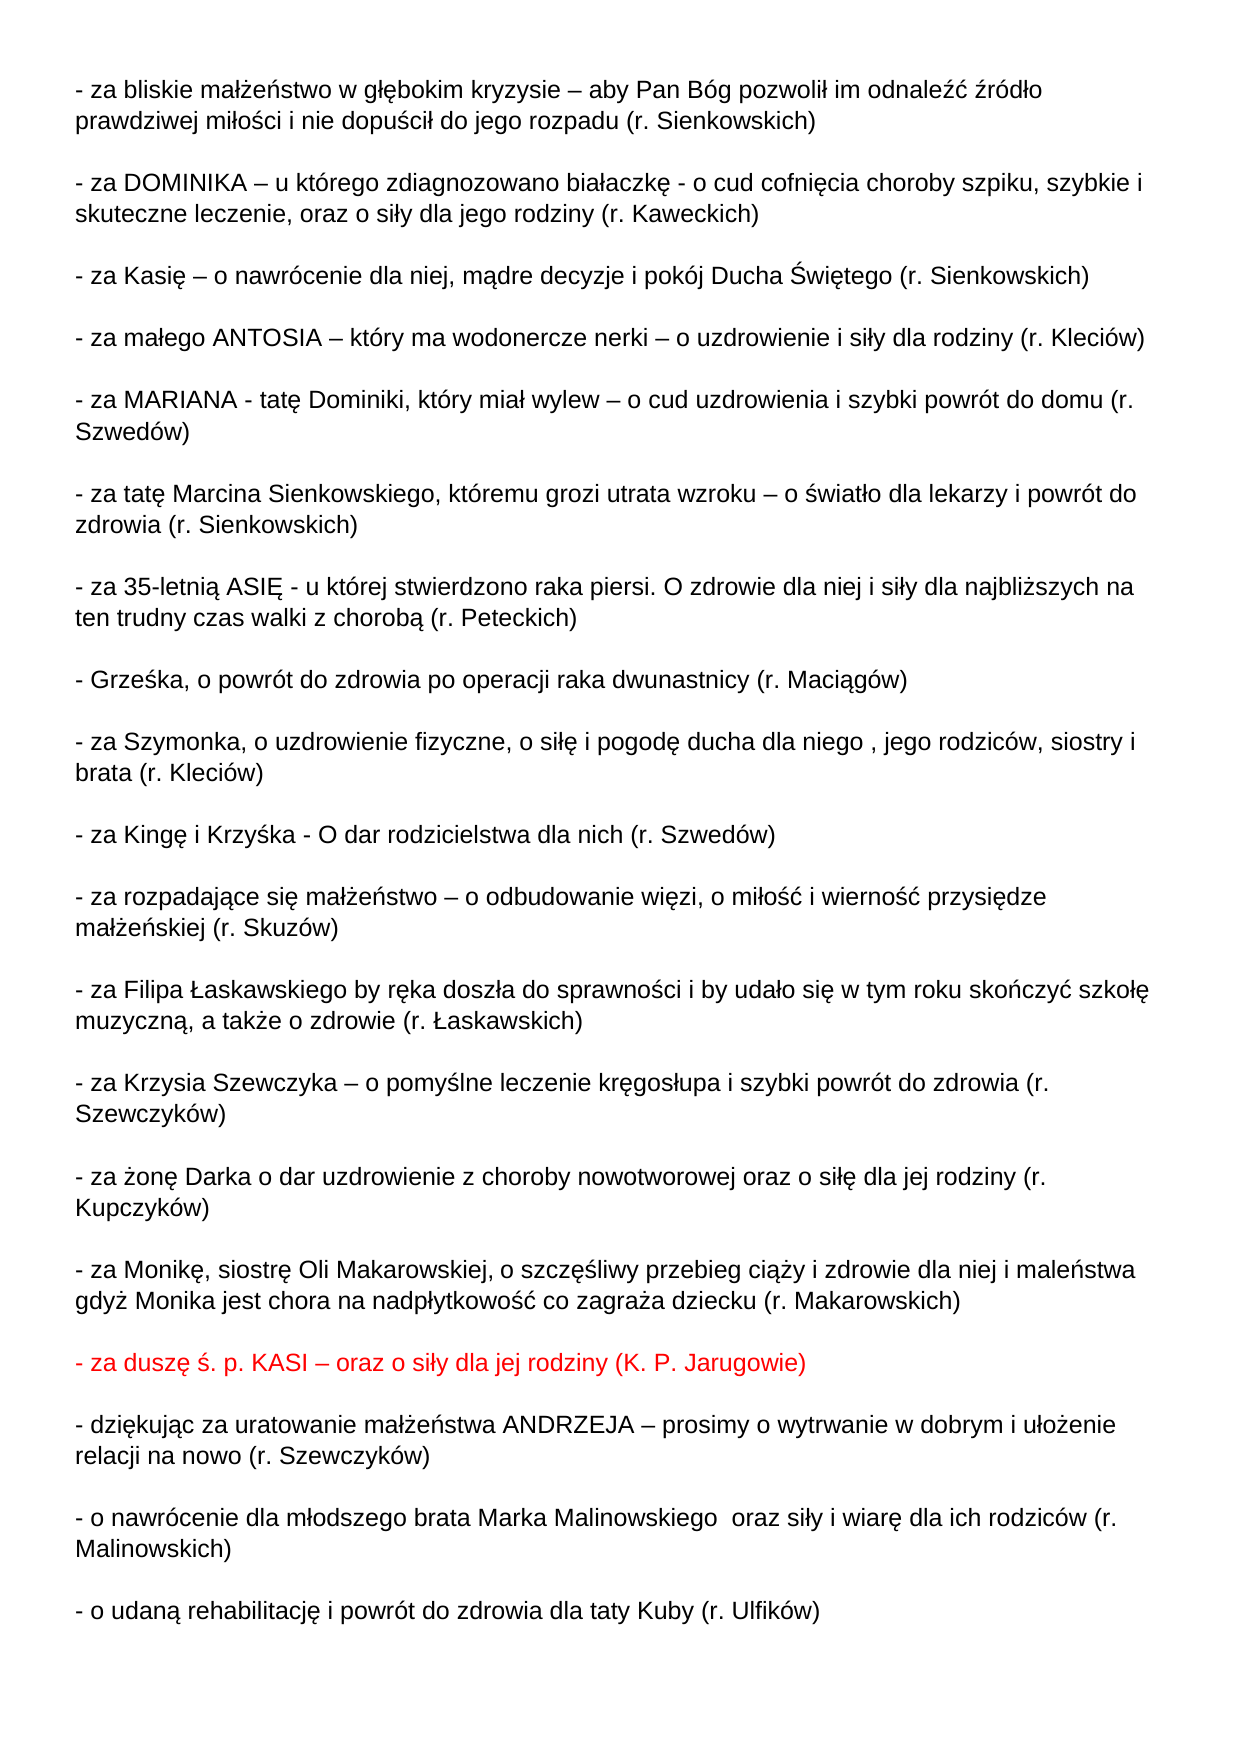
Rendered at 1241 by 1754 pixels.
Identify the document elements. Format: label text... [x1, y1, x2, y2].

text - za duszę ś. p. KASI – oraz o siły dla jej rodziny (K. P. Jarugowie) [75, 1317, 1165, 1376]
text - o nawrócenie dla młodszego brata Marka Malinowskiego oraz siły i wiarę dla ich rodziców (r. Malinowskich) [75, 1503, 1165, 1563]
text - za Kasię – o nawrócenie dla niej, mądre decyzje i pokój Ducha Świętego (r. Sienkowskich) [75, 261, 1165, 290]
text - za małego ANTOSIA – który ma wodonercze nerki – o uzdrowienie i siły dla rodziny (r. Kleciów) [75, 323, 1165, 352]
text - za 35-letnią ASIĘ - u której stwierdzono raka piersi. O zdrowie dla niej i siły dla najbliższych na ten trudny czas walki z chorobą (r. Peteckich) [75, 572, 1165, 631]
text - za tatę Marcina Sienkowskiego, któremu grozi utrata wzroku – o światło dla lekarzy i powrót do zdrowia (r. Sienkowskich) [75, 478, 1165, 538]
text - za Kingę i Krzyśka - O dar rodzicielstwa dla nich (r. Szwedów) [75, 820, 1165, 849]
text - dziękując za uratowanie małżeństwa ANDRZEJA – prosimy o wytrwanie w dobrym i ułożenie relacji na nowo (r. Szewczyków) [75, 1410, 1165, 1469]
text - za DOMINIKA – u którego zdiagnozowano białaczkę - o cud cofnięcia choroby szpiku, szybkie i skuteczne leczenie, oraz o siły dla jego rodziny (r. Kaweckich) [75, 168, 1165, 228]
text - za rozpadające się małżeństwo – o odbudowanie więzi, o miłość i wierność przysiędze małżeńskiej (r. Skuzów) [75, 882, 1165, 942]
text - za Krzysia Szewczyka – o pomyślne leczenie kręgosłupa i szybki powrót do zdrowia (r. Szewczyków) [75, 1068, 1165, 1128]
text - za żonę Darka o dar uzdrowienie z choroby nowotworowej oraz o siłę dla jej rodziny (r. Kupczyków) [75, 1161, 1165, 1221]
text - za Szymonka, o uzdrowienie fizyczne, o siłę i pogodę ducha dla niego , jego rodziców, siostry i brata (r. Kleciów) [75, 727, 1165, 787]
text - za bliskie małżeństwo w głębokim kryzysie – aby Pan Bóg pozwolił im odnaleźć źródło prawdziwej miłości i nie dopuścił do jego rozpadu (r. Sienkowskich) [75, 75, 1165, 135]
text - za MARIANA - tatę Dominiki, który miał wylew – o cud uzdrowienia i szybki powrót do domu (r. Szwedów) [75, 385, 1165, 445]
text - o udaną rehabilitację i powrót do zdrowia dla taty Kuby (r. Ulfików) [75, 1596, 1165, 1625]
text - za Monikę, siostrę Oli Makarowskiej, o szczęśliwy przebieg ciąży i zdrowie dla niej i maleństwa gdyż Monika jest chora na nadpłytkowość co zagraża dziecku (r. Makarowskich) [75, 1254, 1165, 1314]
text - Grześka, o powrót do zdrowia po operacji raka dwunastnicy (r. Maciągów) [75, 665, 1165, 693]
text - za Filipa Łaskawskiego by ręka doszła do sprawności i by udało się w tym roku skończyć szkołę muzyczną, a także o zdrowie (r. Łaskawskich) [75, 975, 1165, 1035]
